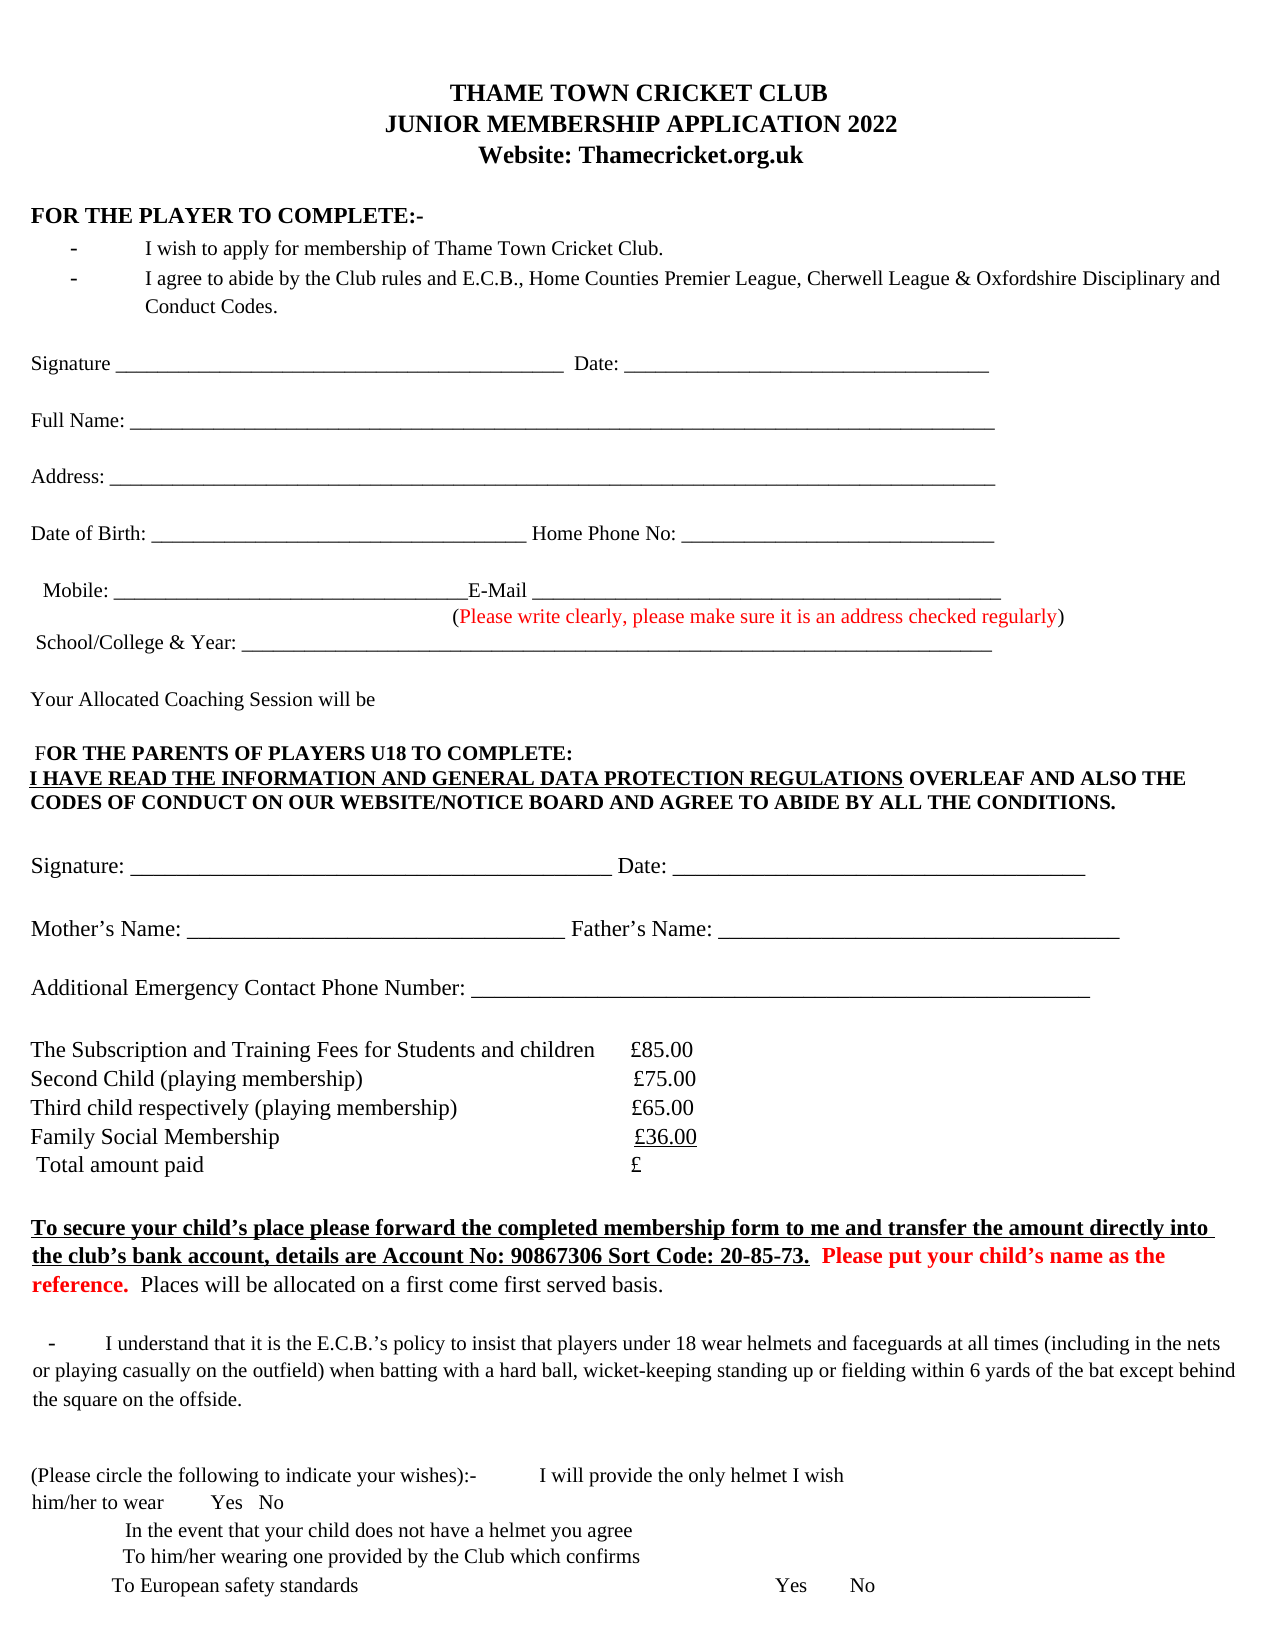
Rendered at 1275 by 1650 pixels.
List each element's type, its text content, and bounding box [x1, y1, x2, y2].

list I agree to abide by the Club rules and E.C.B., Home Counties Premier League, Cherwell League & Oxfordshire Disciplinary and Conduct Codes. [70, 264, 1238, 319]
text Full Name: ___________________________________________________________________________________ [31, 408, 1238, 432]
text Signature: __________________________________________ Date: ____________________________________ [31, 852, 1238, 878]
list I wish to apply for membership of Thame Town Cricket Club. [70, 233, 1238, 261]
text Second Child (playing membership) £75.00 [30, 1065, 1238, 1091]
text The Subscription and Training Fees for Students and children £85.00 [30, 1036, 1238, 1063]
text I HAVE READ THE INFORMATION AND GENERAL DATA PROTECTION REGULATIONS OVERLEAF AND ALSO THE CODES OF CONDUCT ON OUR WEBSITE/NOTICE BOARD AND AGREE TO ABIDE BY ALL THE CONDITIONS. [29, 769, 1238, 816]
text FOR THE PLAYER TO COMPLETE:- [31, 202, 1238, 228]
text To him/her wearing one provided by the Club which confirms [30, 1544, 1238, 1568]
text To secure your child’s place please forward the completed membership form to me and transfer the amount directly into the club’s bank account, details are Account No: 90867306 Sort Code: 20-85-73. Please put your child’s name as the reference. Places will be allocated on a first come first served basis. [31, 1214, 1238, 1298]
text To European safety standards Yes No [30, 1573, 1238, 1597]
text Signature ___________________________________________ Date: ___________________________________ [31, 351, 1238, 375]
text Third child respectively (playing membership) £65.00 [30, 1094, 1238, 1120]
text Mobile: __________________________________E-Mail _____________________________________________ [30, 578, 1238, 602]
text - I understand that it is the E.C.B.’s policy to insist that players under 18 wear helmets and faceguards at all times (including in the nets or playing casually on the outfield) when batting with a hard ball, wicket-keeping standing up or fielding within 6 yards of the bat except behind the square on the offside. [32, 1329, 1238, 1412]
text Total amount paid £ [30, 1151, 1238, 1178]
text THAME TOWN CRICKET CLUB [44, 78, 1233, 107]
text (Please write clearly, please make sure it is an address checked regularly) [31, 604, 1238, 628]
text Address: _____________________________________________________________________________________ [31, 464, 1238, 488]
text Family Social Membership £36.00 [30, 1123, 1238, 1149]
text Your Allocated Coaching Session will be [30, 687, 1238, 711]
text Mother’s Name: _________________________________ Father’s Name: ___________________________________ [31, 915, 1238, 941]
text FOR THE PARENTS OF PLAYERS U18 TO COMPLETE: [29, 743, 1238, 764]
text Website: Thamecricket.org.uk [44, 140, 1237, 169]
text School/College & Year: ________________________________________________________________________ [30, 630, 1238, 654]
text Additional Emergency Contact Phone Number: ______________________________________________________ [31, 974, 1238, 1001]
text JUNIOR MEMBERSHIP APPLICATION 2022 [44, 109, 1238, 138]
text Date of Birth: ____________________________________ Home Phone No: ______________________________ [31, 521, 1238, 545]
text In the event that your child does not have a helmet you agree [30, 1518, 1238, 1542]
text (Please circle the following to indicate your wishes):- I will provide the only helmet I wish him/her to wear Yes No [31, 1463, 883, 1516]
